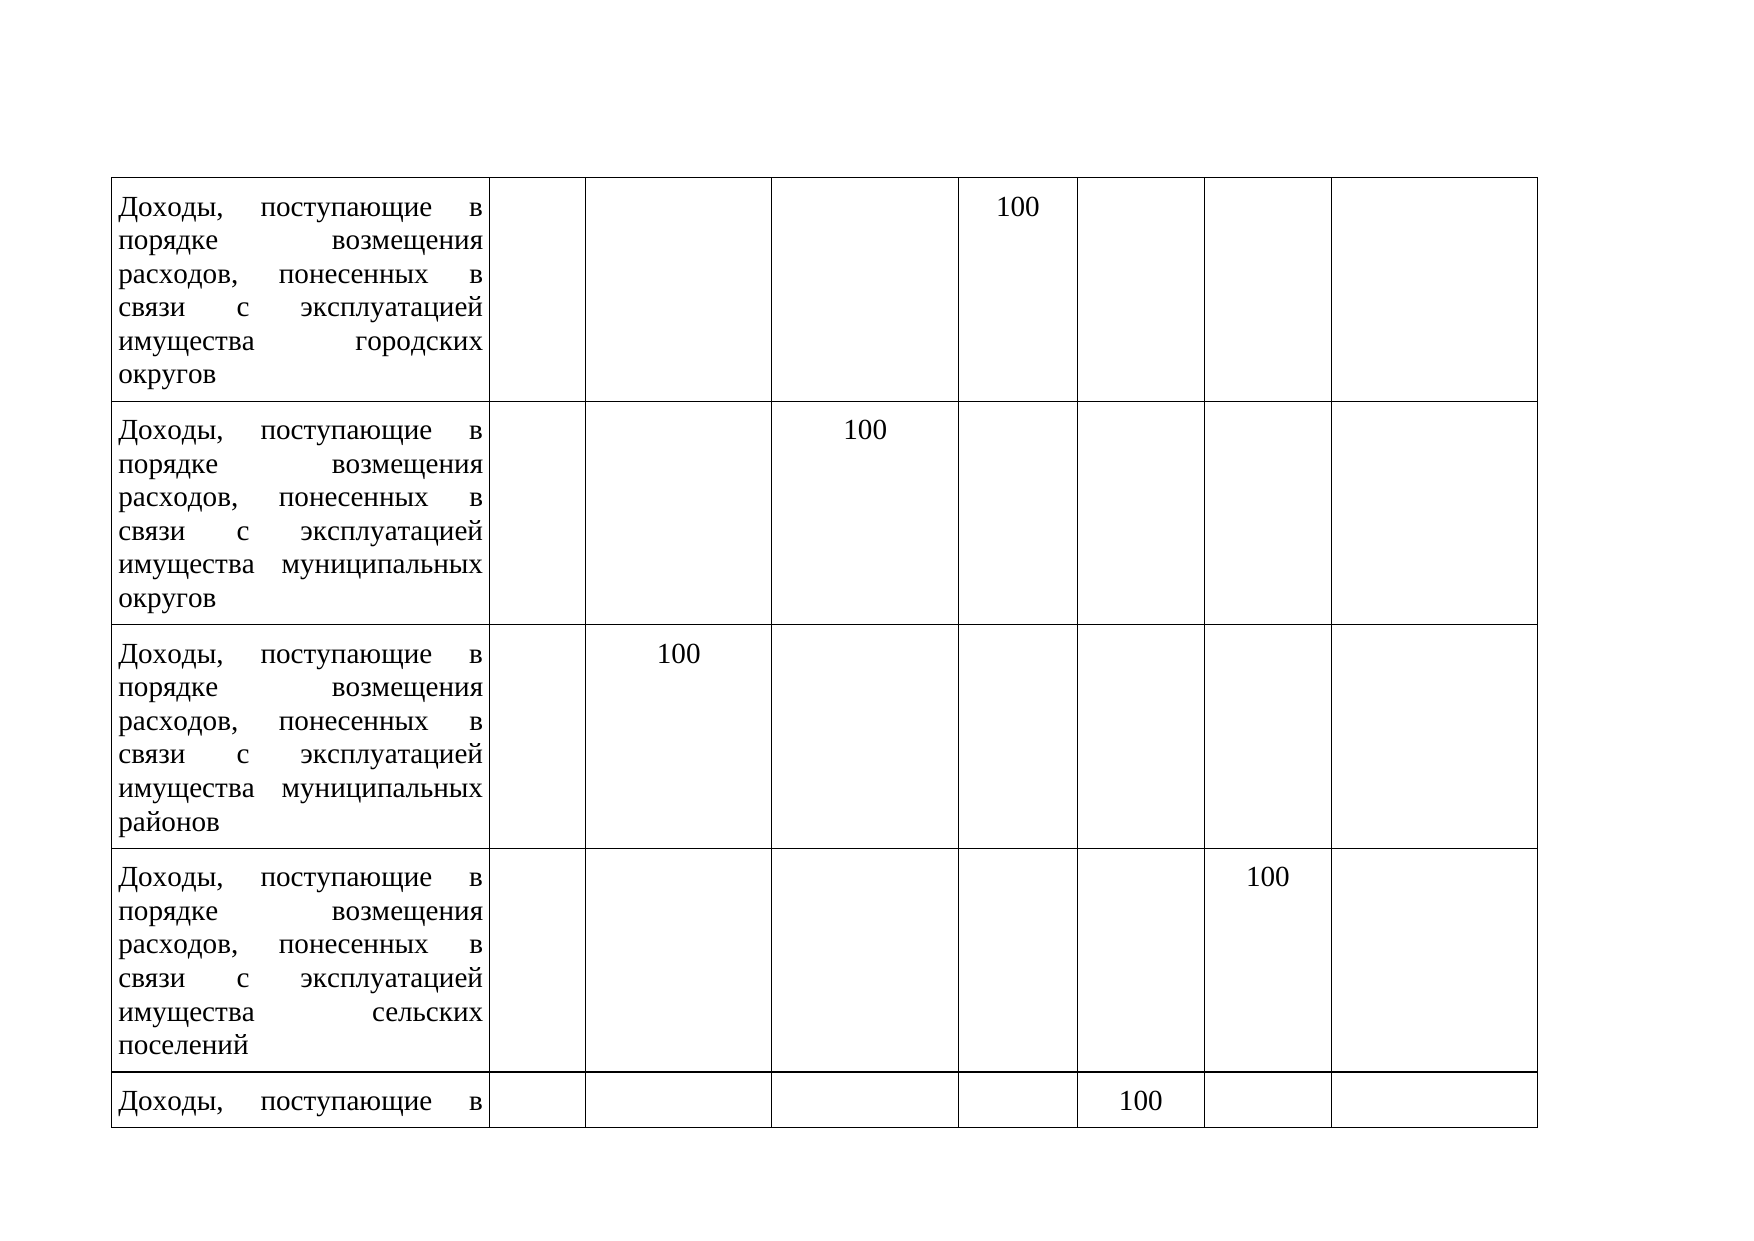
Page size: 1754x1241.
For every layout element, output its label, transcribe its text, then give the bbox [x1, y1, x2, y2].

table_cell [959, 625, 1077, 848]
table_cell [1205, 402, 1331, 624]
table_cell [1078, 402, 1204, 624]
table_cell [959, 402, 1077, 624]
table_cell [490, 402, 585, 624]
table_cell [1332, 402, 1537, 624]
table_cell [772, 625, 958, 848]
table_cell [112, 1073, 489, 1127]
table_cell [772, 1073, 958, 1127]
table_cell [586, 1073, 771, 1127]
table_cell [586, 849, 771, 1071]
table_cell [772, 178, 958, 401]
table_cell 100 [1078, 1073, 1204, 1127]
table_cell [1205, 178, 1331, 401]
table_cell [490, 178, 585, 401]
table_cell 100 [586, 625, 771, 848]
table_cell [772, 849, 958, 1071]
table_cell [1078, 178, 1204, 401]
table_cell 100 [959, 178, 1077, 401]
table_cell [1332, 1073, 1537, 1127]
table_cell 100 [772, 402, 958, 624]
table_cell [1205, 1073, 1331, 1127]
table_cell 100 [1205, 849, 1331, 1071]
table_cell [490, 849, 585, 1071]
table_cell [490, 1073, 585, 1127]
table_cell [1078, 849, 1204, 1071]
table_cell Доходы, поступающие в порядке возмещения расходов, понесенных в связи с эксплуатацией имущества муниципальных районов [112, 625, 489, 848]
table_cell Доходы, поступающие в порядке возмещения расходов, понесенных в связи с эксплуатацией имущества сельских поселений [112, 849, 489, 1071]
table_cell [586, 178, 771, 401]
table_cell [586, 402, 771, 624]
table_cell [1332, 178, 1537, 401]
table_cell [490, 625, 585, 848]
table_cell [959, 1073, 1077, 1127]
table_cell [1332, 849, 1537, 1071]
table_cell [1332, 625, 1537, 848]
table_cell [1205, 625, 1331, 848]
table_cell [959, 849, 1077, 1071]
table_cell Доходы, поступающие в порядке возмещения расходов, понесенных в связи с эксплуатацией имущества городских округов [112, 178, 489, 401]
table_cell Доходы, поступающие в порядке возмещения расходов, понесенных в связи с эксплуатацией имущества муниципальных округов [112, 402, 489, 624]
table_cell [1078, 625, 1204, 848]
